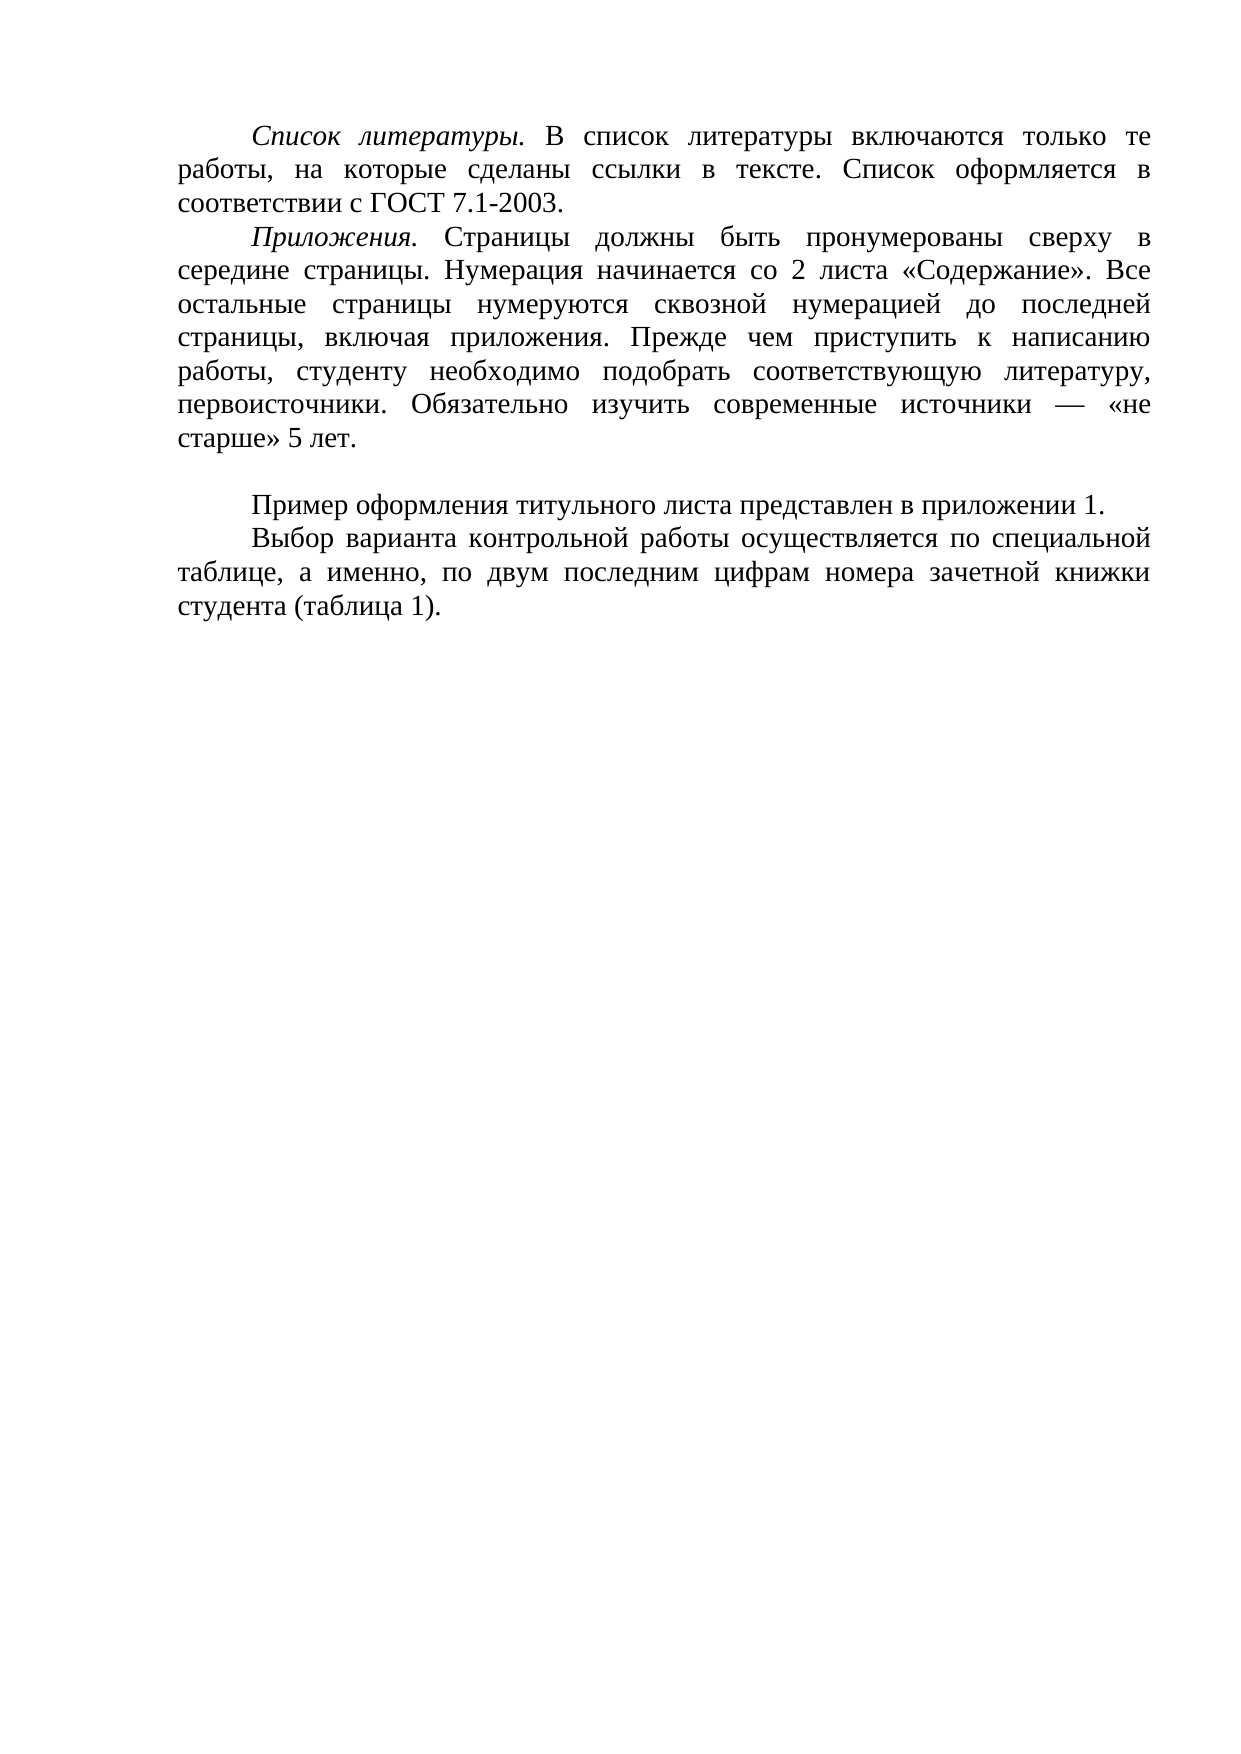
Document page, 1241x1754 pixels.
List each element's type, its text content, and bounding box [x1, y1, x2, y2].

text Список литературы. В список литературы включаются только те работы, на которые сделаны ссылки в тексте. Список оформляется в соответствии с ГОСТ 7.1-2003. [177, 118, 1152, 219]
text Приложения. Страницы должны быть пронумерованы сверху в середине страницы. Нумерация начинается со 2 листа «Содержание». Все остальные страницы нумеруются сквозной нумерацией до последней страницы, включая приложения. Прежде чем приступить к написанию работы, студенту необходимо подобрать соответствующую литературу, первоисточники. Обязательно изучить современные источники — «не старше» 5 лет. [177, 219, 1152, 453]
text Пример оформления титульного листа представлен в приложении 1. [177, 487, 1152, 521]
text Выбор варианта контрольной работы осуществляется по специальной таблице, а именно, по двум последним цифрам номера зачетной книжки студента (таблица 1). [177, 521, 1152, 621]
